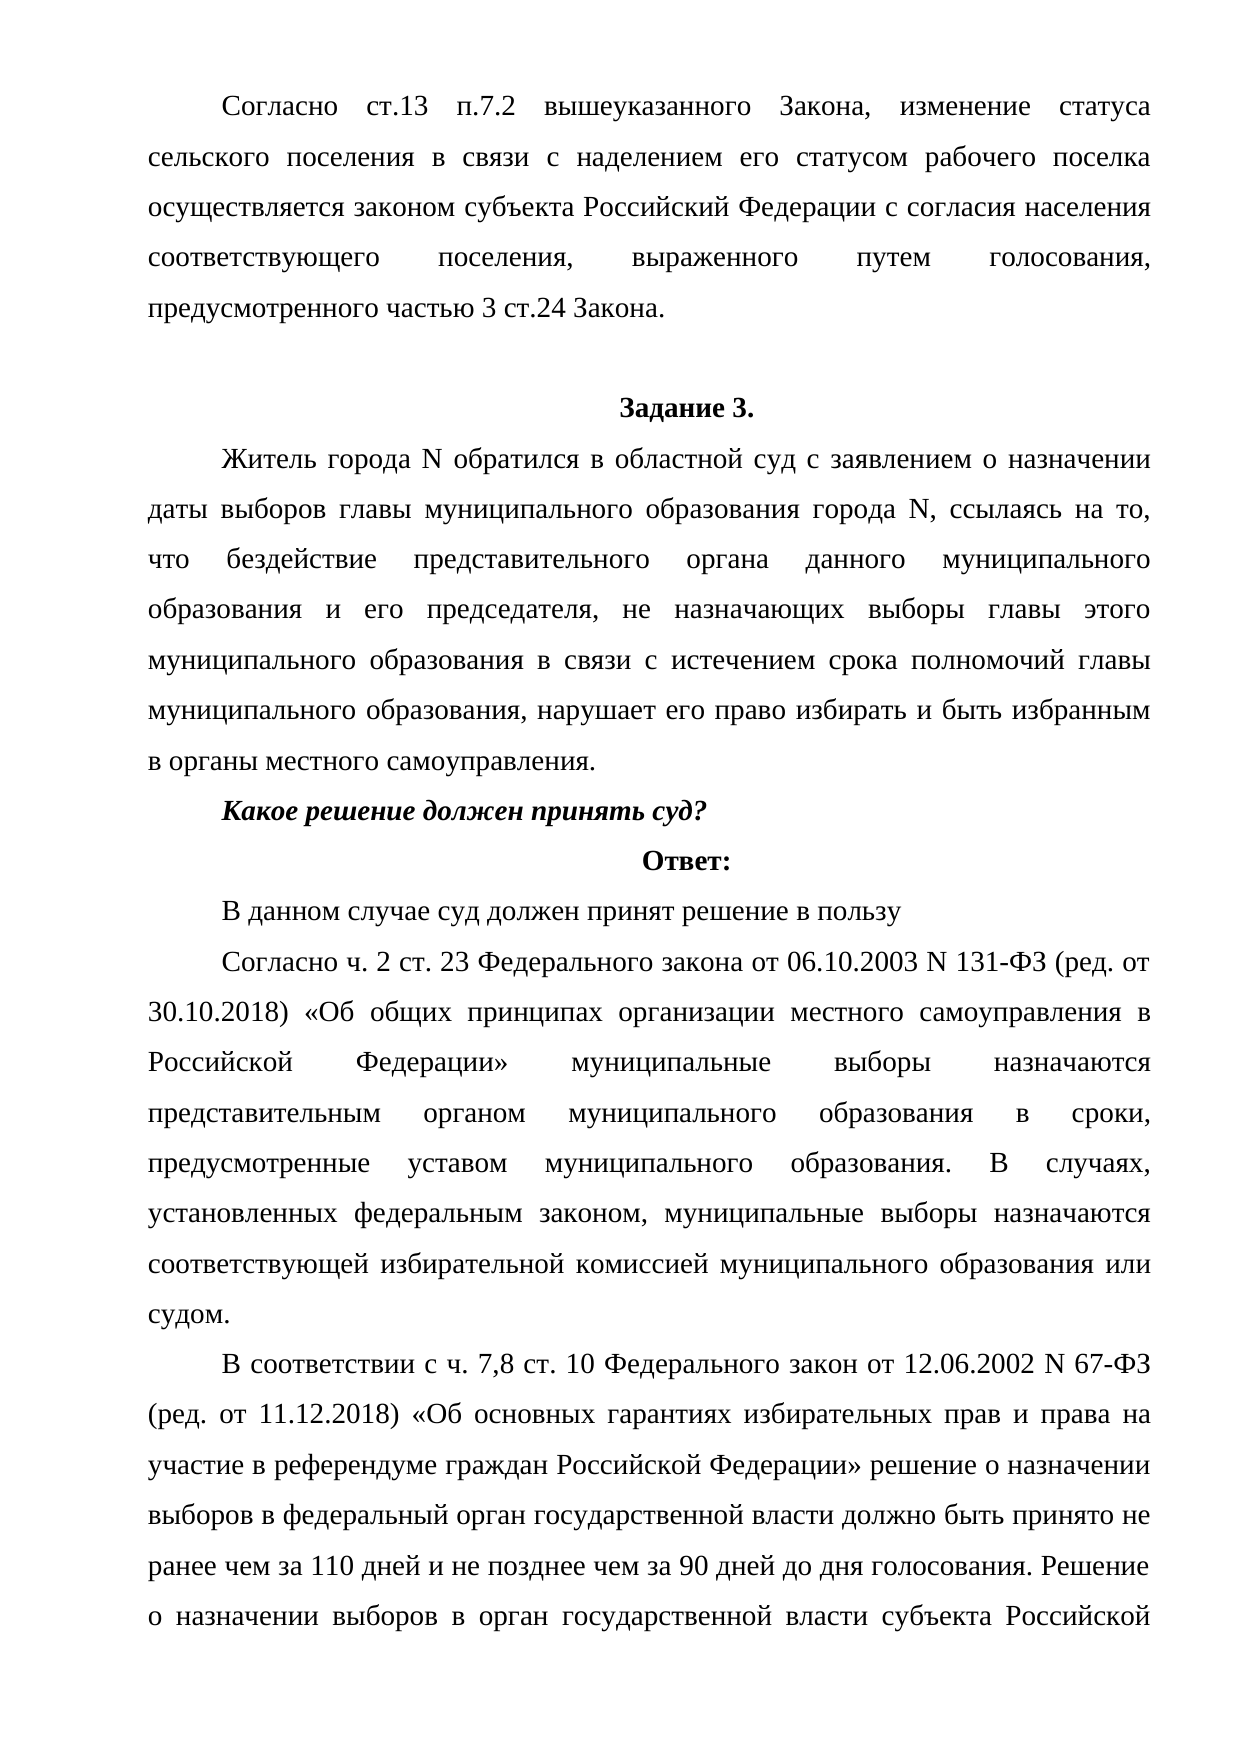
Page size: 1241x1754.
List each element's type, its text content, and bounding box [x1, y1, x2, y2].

text Ответ: [148, 843, 1152, 877]
text Согласно ч. 2 ст. 23 Федерального закона от 06.10.2003 N 131-ФЗ (ред. от 30.10.2018) «Об общих принципах организации местного самоуправления в Российской Федерации» муниципальные выборы назначаются представительным органом муниципального образования в сроки, предусмотренные уставом муниципального образования. В случаях, установленных федеральным законом, муниципальные выборы назначаются соответствующей избирательной комиссией муниципального образования или судом. [148, 944, 1152, 1329]
text Какое решение должен принять суд? [148, 793, 1152, 826]
text Согласно ст.13 п.7.2 вышеуказанного Закона, изменение статуса сельского поселения в связи с наделением его статусом рабочего поселка осуществляется законом субъекта Российский Федерации с согласия населения соответствующего поселения, выраженного путем голосования, предусмотренного частью 3 ст.24 Закона. [148, 88, 1152, 323]
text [148, 1346, 1152, 1631]
text Задание 3. [148, 390, 1152, 424]
text Житель города N обратился в областной суд с заявлением о назначении даты выборов главы муниципального образования города N, ссылаясь на то, что бездействие представительного органа данного муниципального образования и его председателя, не назначающих выборы главы этого муниципального образования в связи с истечением срока полномочий главы муниципального образования, нарушает его право избирать и быть избранным в органы местного самоуправления. [148, 441, 1152, 776]
text В данном случае суд должен принят решение в пользу [148, 893, 1152, 927]
